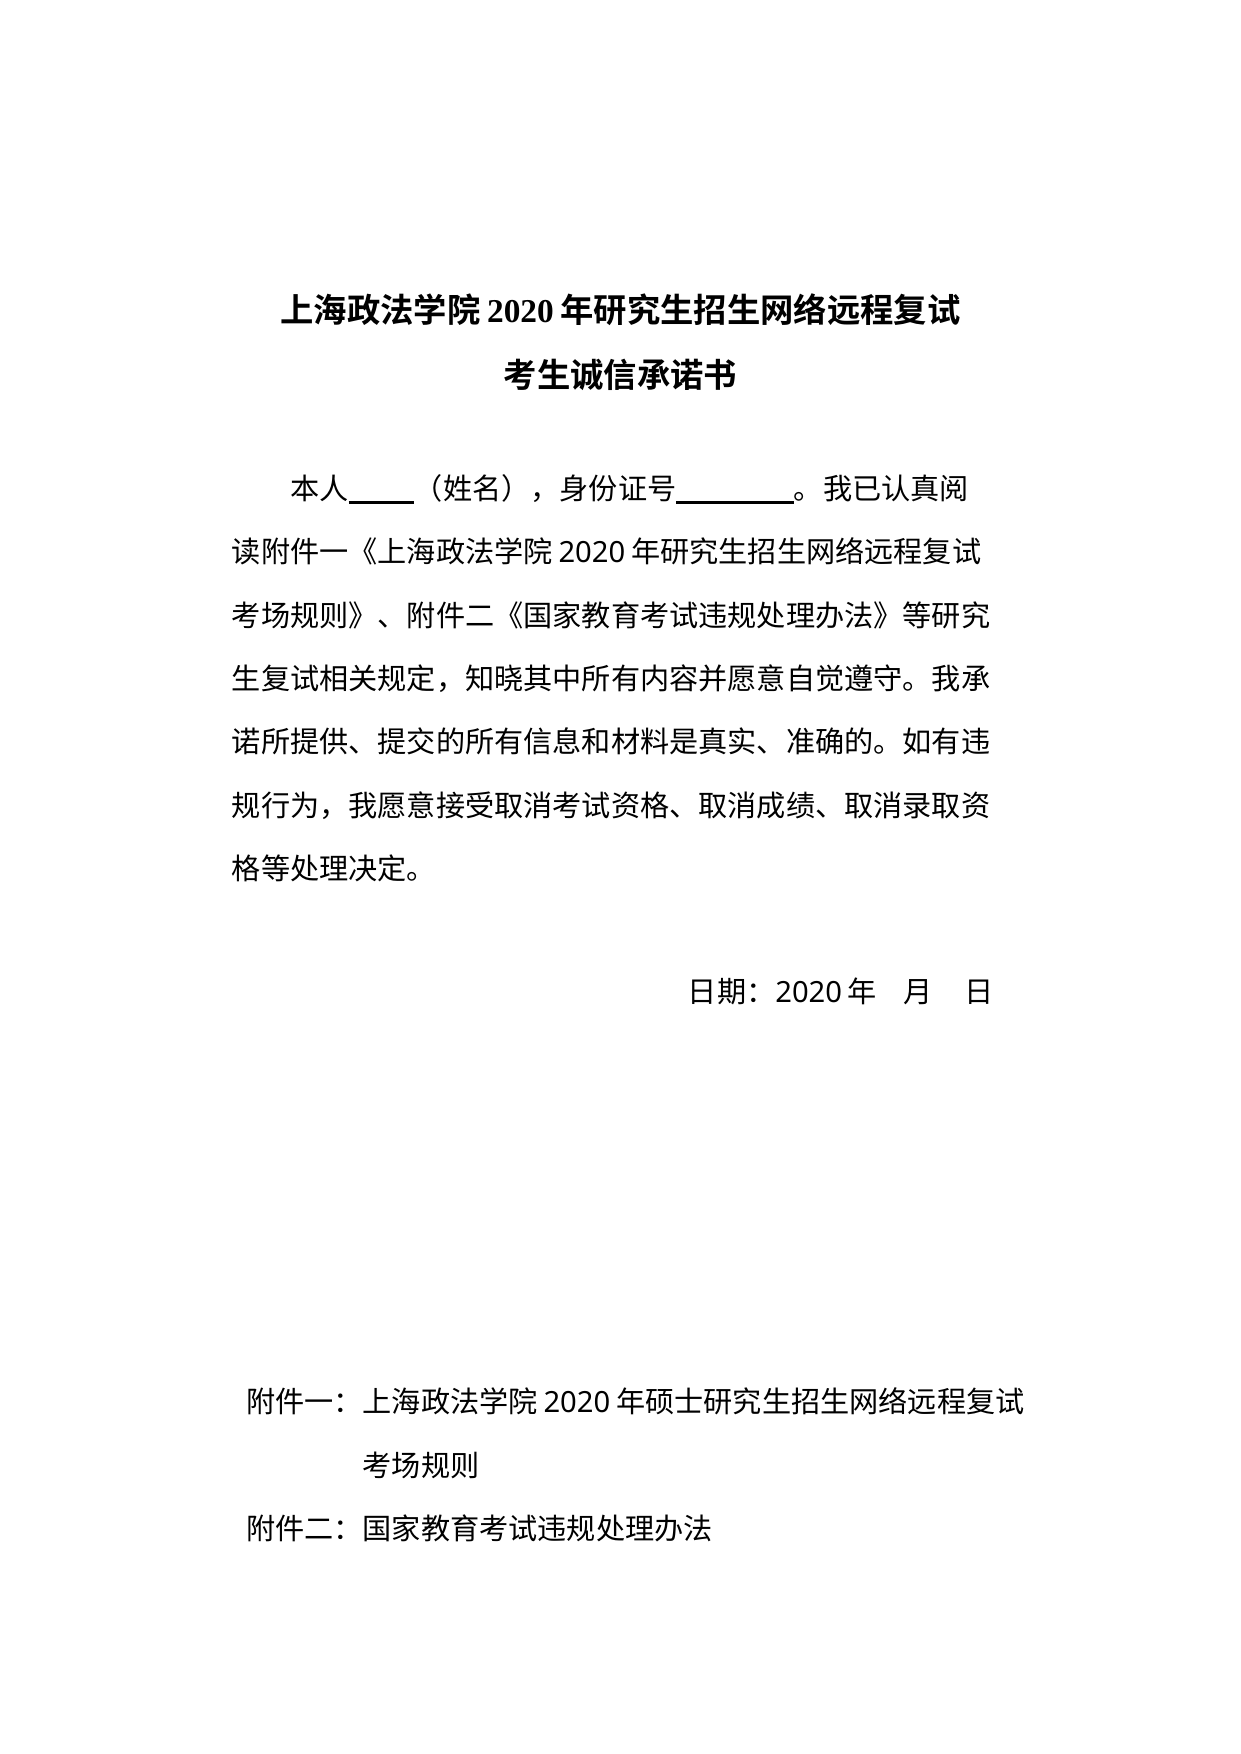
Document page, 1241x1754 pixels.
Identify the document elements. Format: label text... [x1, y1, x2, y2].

text 日期：2020年 月 日 [232, 969, 994, 1011]
text 考生诚信承诺书 [187, 341, 1053, 406]
text 上海政法学院2020年研究生招生网络远程复试 [187, 276, 1053, 341]
text 附件二：国家教育考试违规处理办法 [187, 1506, 1053, 1548]
text 考场规则 [187, 1442, 1053, 1485]
text 本人 （姓名），身份证号 。我已认真阅读附件一《上海政法学院2020年研究生招生网络远程复试考场规则》、附件二《国家教育考试违规处理办法》等研究生复试相关规定，知晓其中所有内容并愿意自觉遵守。我承诺所提供、提交的所有信息和材料是真实、准确的。如有违规行为，我愿意接受取消考试资格、取消成绩、取消录取资格等处理决定。 [232, 465, 994, 888]
text 附件一：上海政法学院2020年硕士研究生招生网络远程复试 [187, 1379, 1053, 1421]
